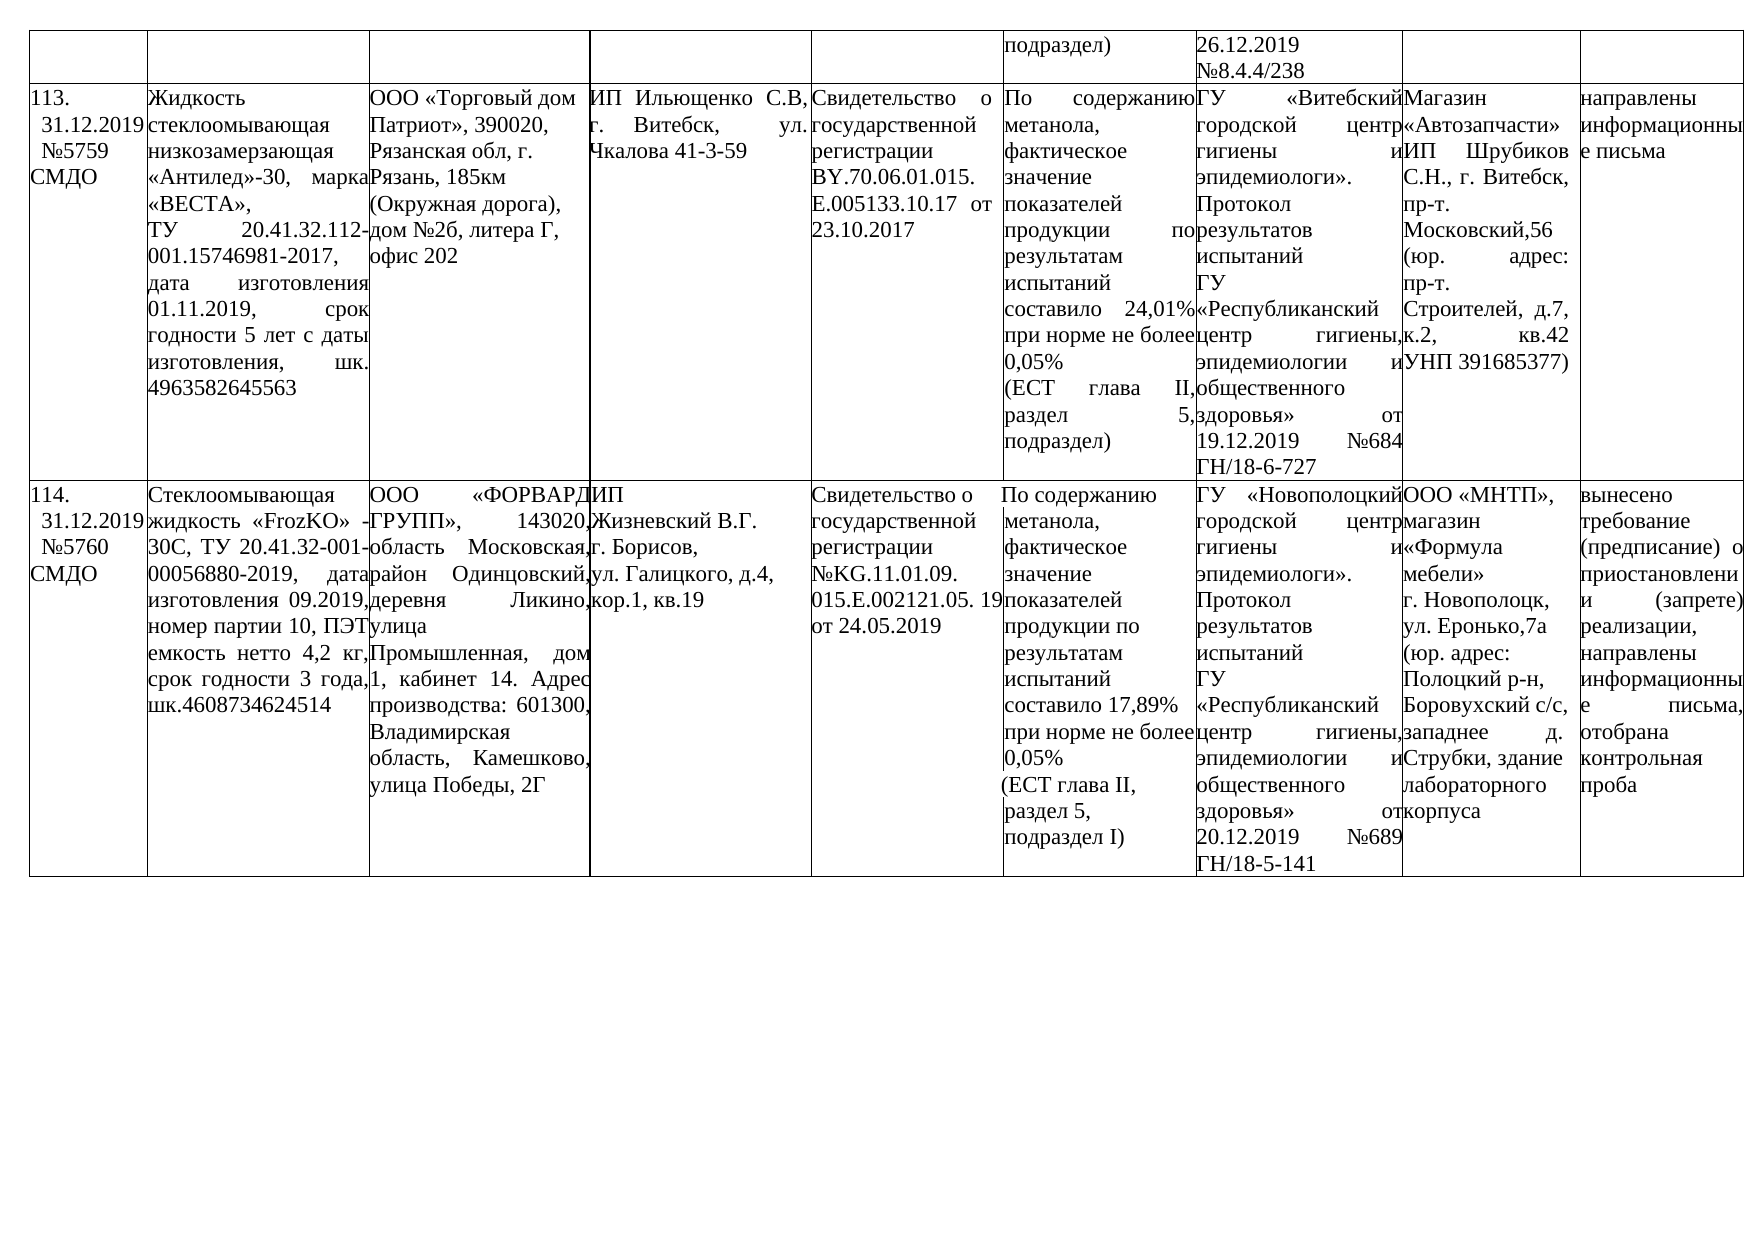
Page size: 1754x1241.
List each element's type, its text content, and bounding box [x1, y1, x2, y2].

table_cell оот 31.12.2019 №5759 СМДО [30, 84, 147, 480]
table_cell вынесено требование (предписание) о приостановлении (запрете) реализации, направлены информационные письма, отобрана контрольная проба [1581, 481, 1743, 876]
table_cell Магазин «Автозапчасти» ИП Шрубиков С.Н., г. Витебск, пр-т. Московский,56 (юр. адрес: пр-т. Строителей, д.7, к.2, кв.42 УНП 391685377) [1403, 84, 1580, 480]
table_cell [1197, 31, 1402, 83]
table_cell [1004, 31, 1196, 83]
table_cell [148, 31, 369, 83]
table_cell Стеклоомывающая жидкость «FrozKO» -30С, ТУ 20.41.32-001-00056880-2019, дата изготовления 09.2019, номер партии 10, ПЭТ емкость нетто 4,2 кг, срок годности 3 года, шк.4608734624514 [148, 481, 369, 876]
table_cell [812, 31, 1003, 83]
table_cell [370, 31, 589, 83]
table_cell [1403, 31, 1580, 83]
table_cell направлены информационные письма [1581, 84, 1743, 480]
table_cell ООО «МНТП», магазин «Формула мебели» г. Новополоцк, ул. Еронько,7а (юр. адрес: Полоцкий р-н, Боровухский с/с, западнее д. Струбки, здание лабораторного корпуса [1403, 481, 1580, 876]
table_cell ГУ «Новополоцкий городской центр гигиены и эпидемиологи». Протокол результатов испытаний ГУ «Республиканский центр гигиены, эпидемиологии и общественного здоровья» от 20.12.2019 №689 ГН/18-5-141 [1197, 481, 1402, 876]
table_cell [30, 31, 147, 83]
table_cell По содержанию метанола, фактическое значение показателей продукции по результатам испытаний составило 24,01% при норме не более 0,05% (ЕСТ глава II, раздел 5, подраздел) [1004, 84, 1196, 480]
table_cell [1581, 31, 1743, 83]
table_cell ИП Ильющенко С.В, г. Витебск, ул. Чкалова 41-3-59 [591, 84, 811, 480]
table_cell По содержанию метанола, фактическое значение показателей продукции по результатам испытаний составило 17,89% при норме не более 0,05% (ЕСТ глава II, раздел 5, подраздел I) [1004, 481, 1196, 876]
table_cell Жидкость стеклоомывающая низкозамерзающая «Антилед»-30, марка «ВЕСТА», ТУ 20.41.32.112-001.15746981-2017, дата изготовления 01.11.2019, срок годности 5 лет с даты изготовления, шк. 4963582645563 [148, 84, 369, 480]
table_cell ООО «ФОРВАРД ГРУПП», 143020, область Московская, район Одинцовский, деревня Ликино, улица Промышленная, дом 1, кабинет 14. Адрес производства: 601300, Владимирская область, Камешково, улица Победы, 2Г [370, 481, 589, 876]
table_cell ИП Жизневский В.Г. г. Борисов, ул. Галицкого, д.4, кор.1, кв.19 [591, 481, 811, 876]
table_cell ООО «Торговый дом Патриот», 390020, Рязанская обл, г. Рязань, 185км (Окружная дорога), дом №2б, литера Г, офис 202 [370, 84, 589, 480]
table_cell Свидетельство о государственной регистрации №KG.11.01.09. 015.E.002121.05. 19 от 24.05.2019 [812, 481, 1003, 876]
table_cell Свидетельство о государственной регистрации BY.70.06.01.015. Е.005133.10.17 от 23.10.2017 [812, 84, 1003, 480]
table_cell ГУ «Витебский городской центр гигиены и эпидемиологи». Протокол результатов испытаний ГУ «Республиканский центр гигиены, эпидемиологии и общественного здоровья» от 19.12.2019 №684 ГН/18-6-727 [1197, 84, 1402, 480]
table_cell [591, 31, 811, 83]
table_cell оот 31.12.2019 №5760 СМДО [30, 481, 147, 876]
